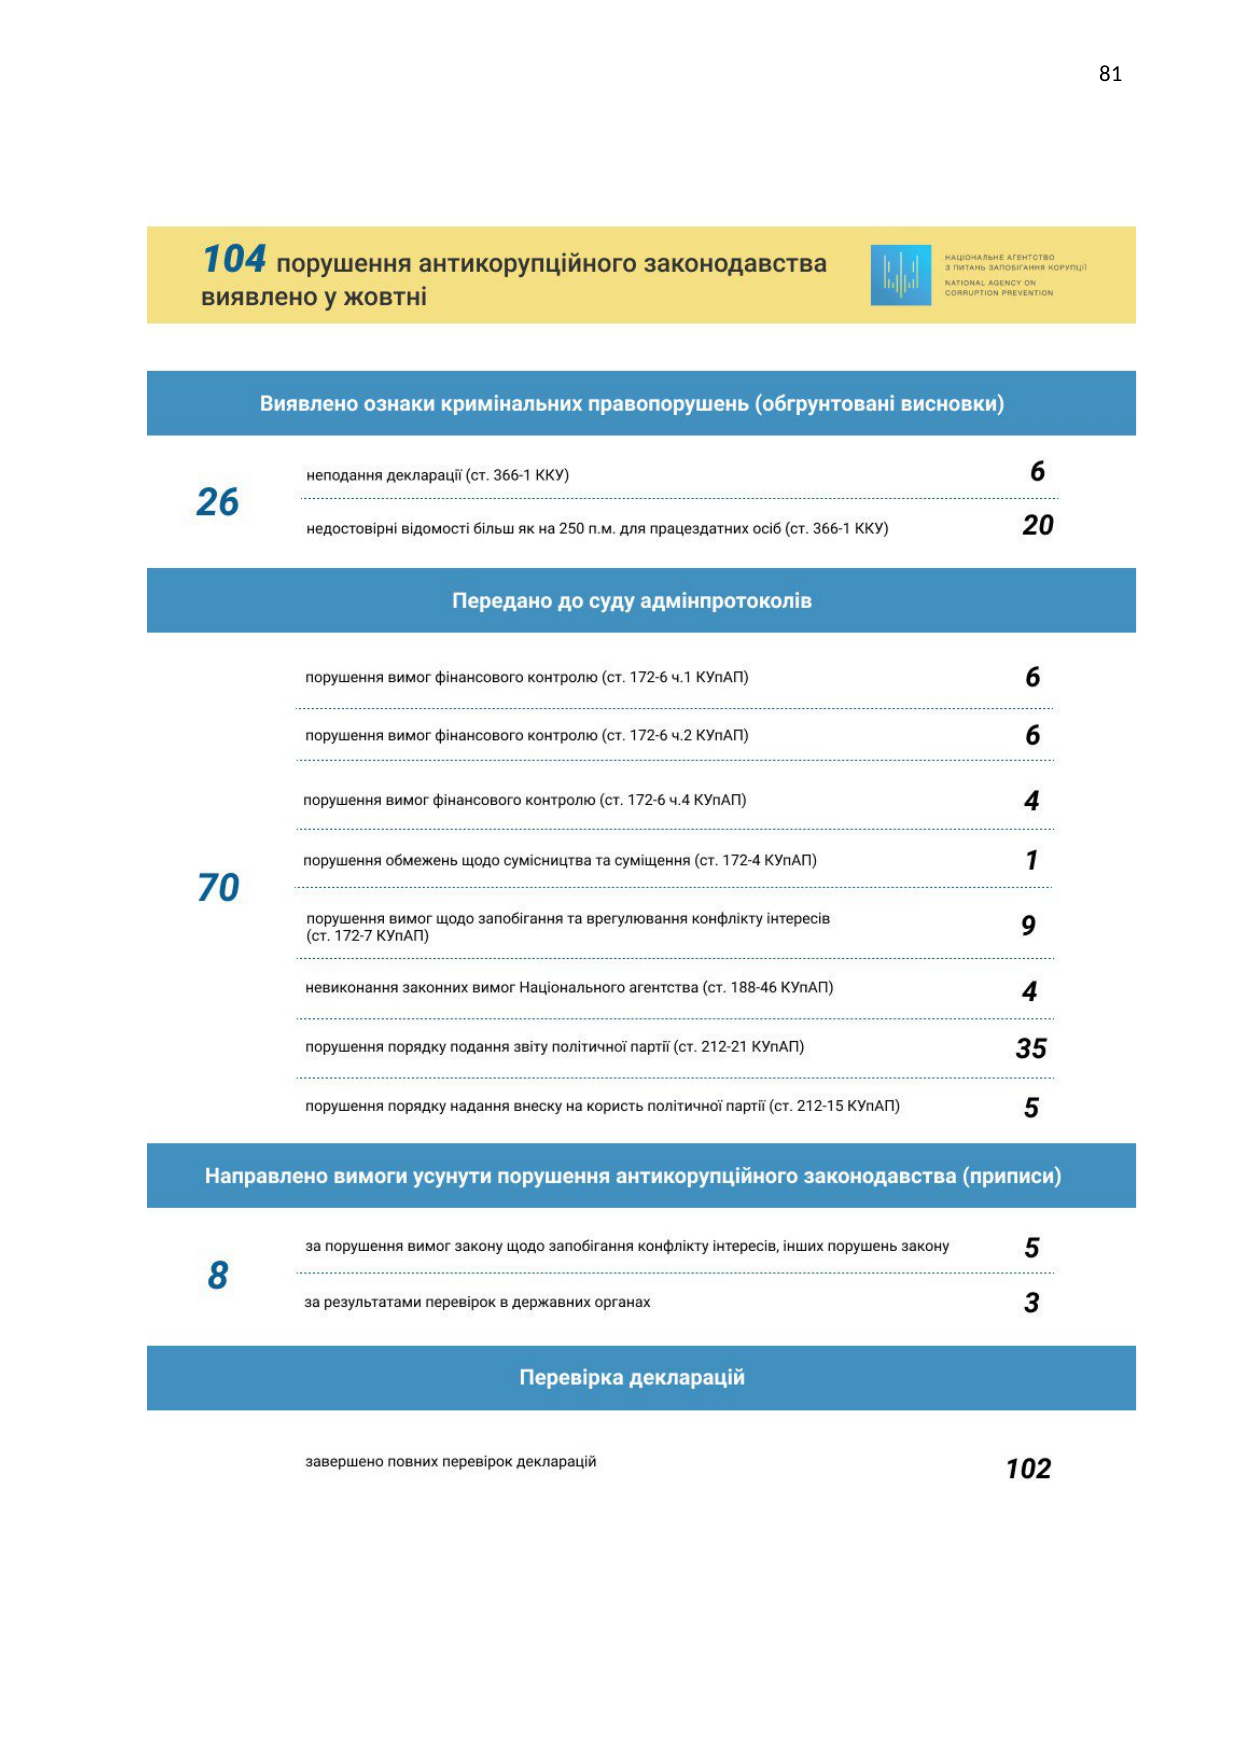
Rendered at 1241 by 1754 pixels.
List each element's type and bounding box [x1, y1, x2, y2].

picture [147, 164, 1137, 1530]
